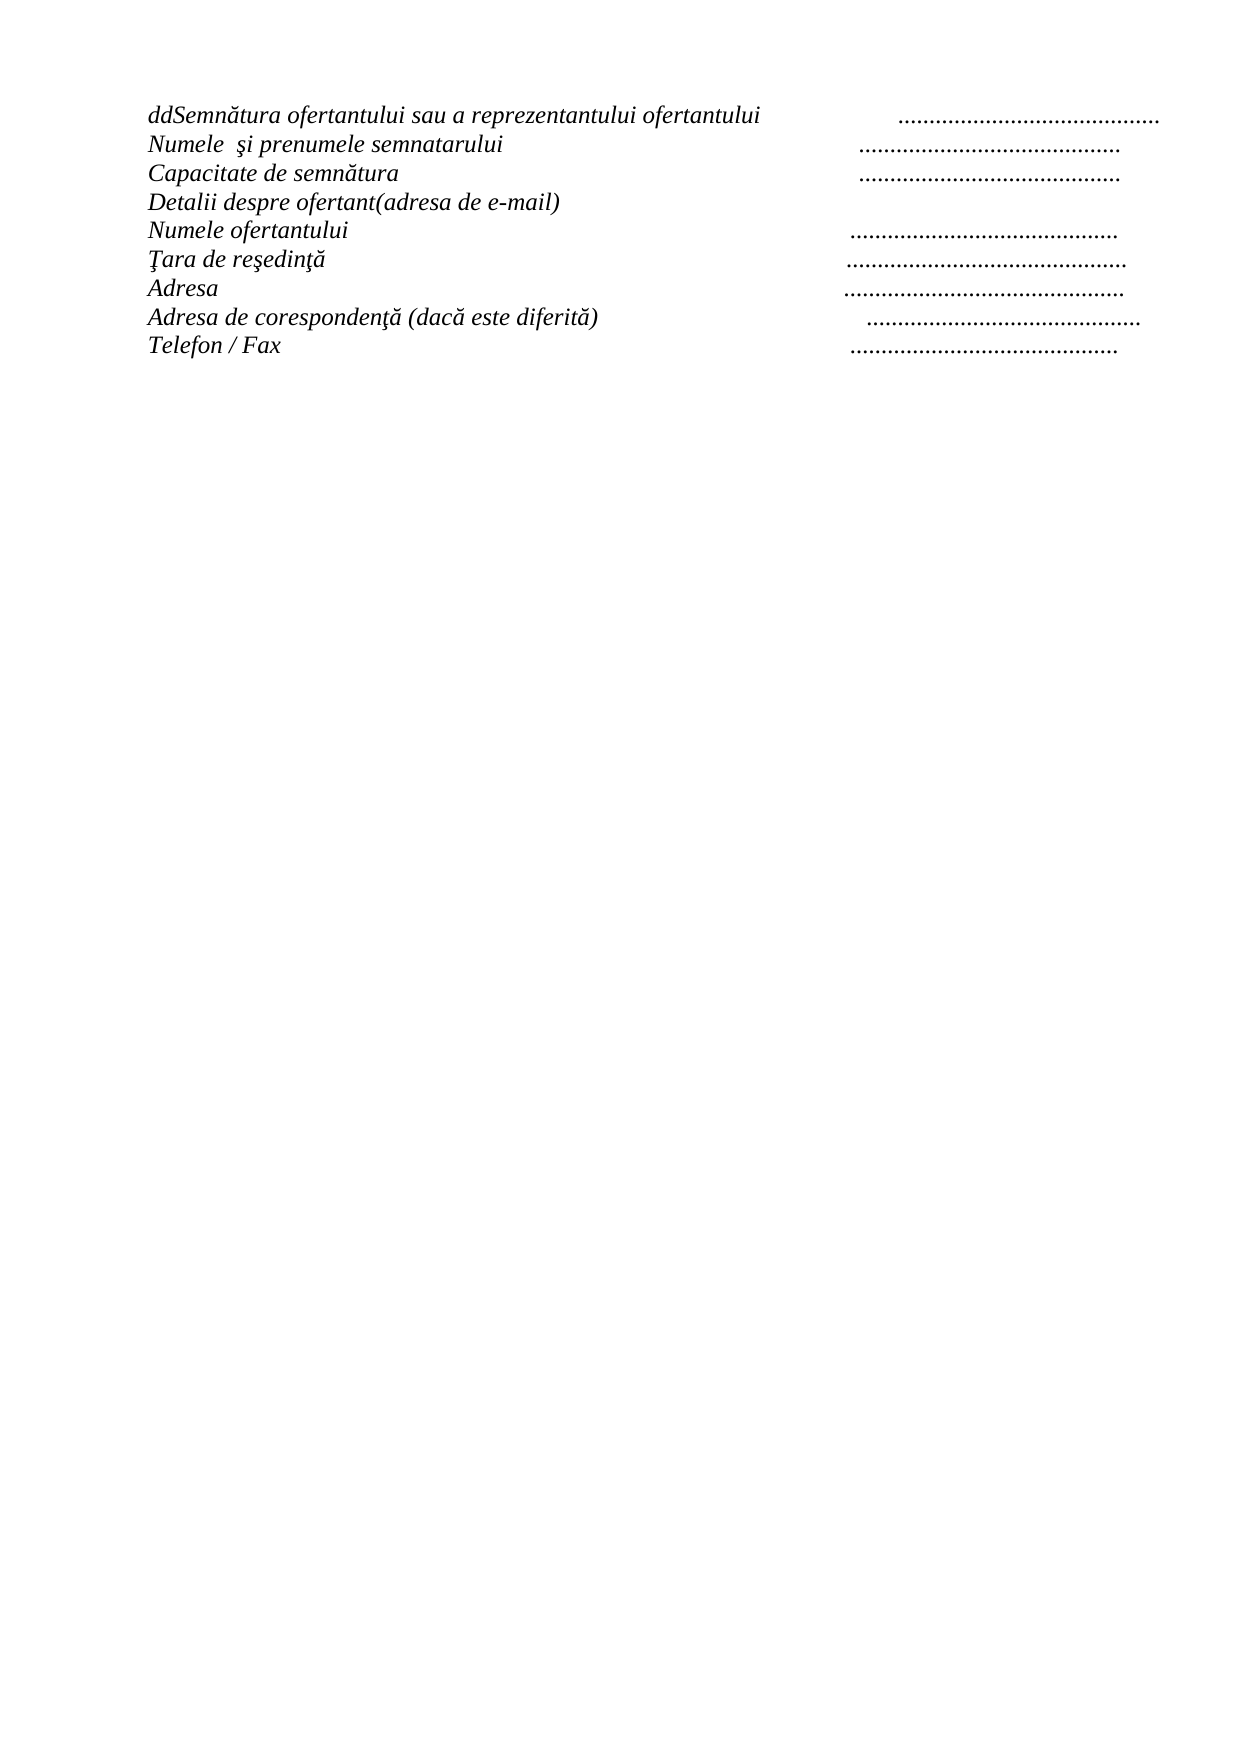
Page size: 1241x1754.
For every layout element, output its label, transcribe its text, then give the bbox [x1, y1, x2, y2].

text ddSemnătura ofertantului sau a reprezentantului ofertantului .......................................... [148, 101, 1196, 129]
text Ţara de reşedinţă ............................................. [148, 244, 1196, 273]
text Adresa de corespondenţă (dacă este diferită) ............................................ [148, 302, 1196, 331]
text Capacitate de semnătura .......................................... [148, 158, 1196, 187]
text Numele ofertantului ........................................... [148, 216, 1196, 244]
text Detalii despre ofertant(adresa de e-mail) [148, 187, 1196, 216]
text Telefon / Fax ........................................... [148, 331, 1196, 359]
text Adresa ............................................. [148, 273, 1196, 302]
text Numele şi prenumele semnatarului .......................................... [148, 129, 1196, 158]
